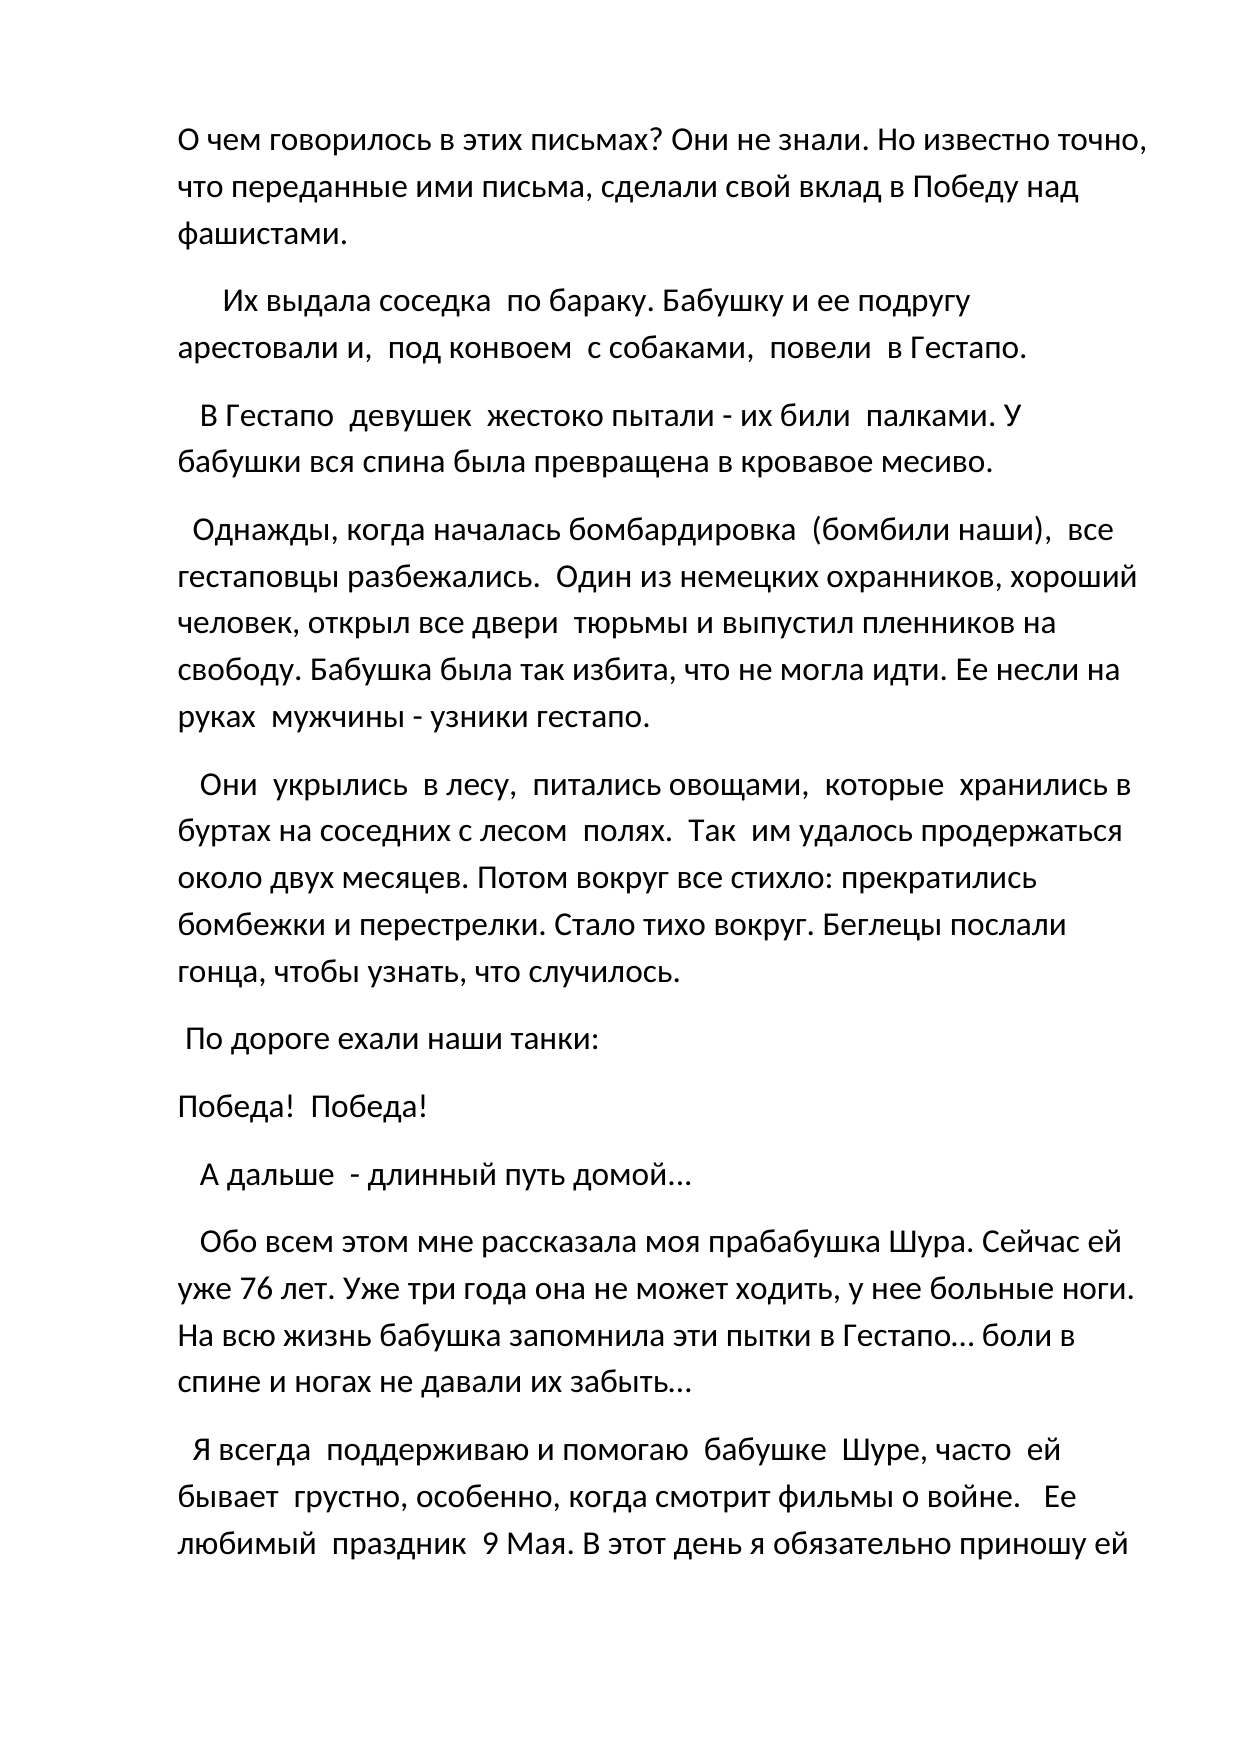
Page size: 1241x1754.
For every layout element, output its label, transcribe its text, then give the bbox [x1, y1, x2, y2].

text Обо всем этом мне рассказала моя прабабушка Шура. Сейчас ей уже 76 лет. Уже три года она не может ходить, у нее больные ноги. На всю жизнь бабушка запомнила эти пытки в Гестапо… боли в спине и ногах не давали их забыть… [177, 1220, 1152, 1401]
text А дальше - длинный путь домой... [177, 1153, 1152, 1193]
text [177, 118, 1152, 252]
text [177, 1428, 1152, 1562]
text Они укрылись в лесу, питались овощами, которые хранились в буртах на соседних с лесом полях. Так им удалось продержаться около двух месяцев. Потом вокруг все стихло: прекратились бомбежки и перестрелки. Стало тихо вокруг. Беглецы послали гонца, чтобы узнать, что случилось. [177, 763, 1152, 991]
text Победа! Победа! [177, 1085, 1152, 1126]
text В Гестапо девушек жестоко пытали - их били палками. У бабушки вся спина была превращена в кровавое месиво. [177, 394, 1152, 481]
text По дороге ехали наши танки: [177, 1017, 1152, 1058]
text Однажды, когда началась бомбардировка (бомбили наши), все гестаповцы разбежались. Один из немецких охранников, хороший человек, открыл все двери тюрьмы и выпустил пленников на свободу. Бабушка была так избита, что не могла идти. Ее несли на руках мужчины - узники гестапо. [177, 508, 1152, 736]
text Их выдала соседка по бараку. Бабушку и ее подругу арестовали и, под конвоем с собаками, повели в Гестапо. [177, 279, 1152, 367]
